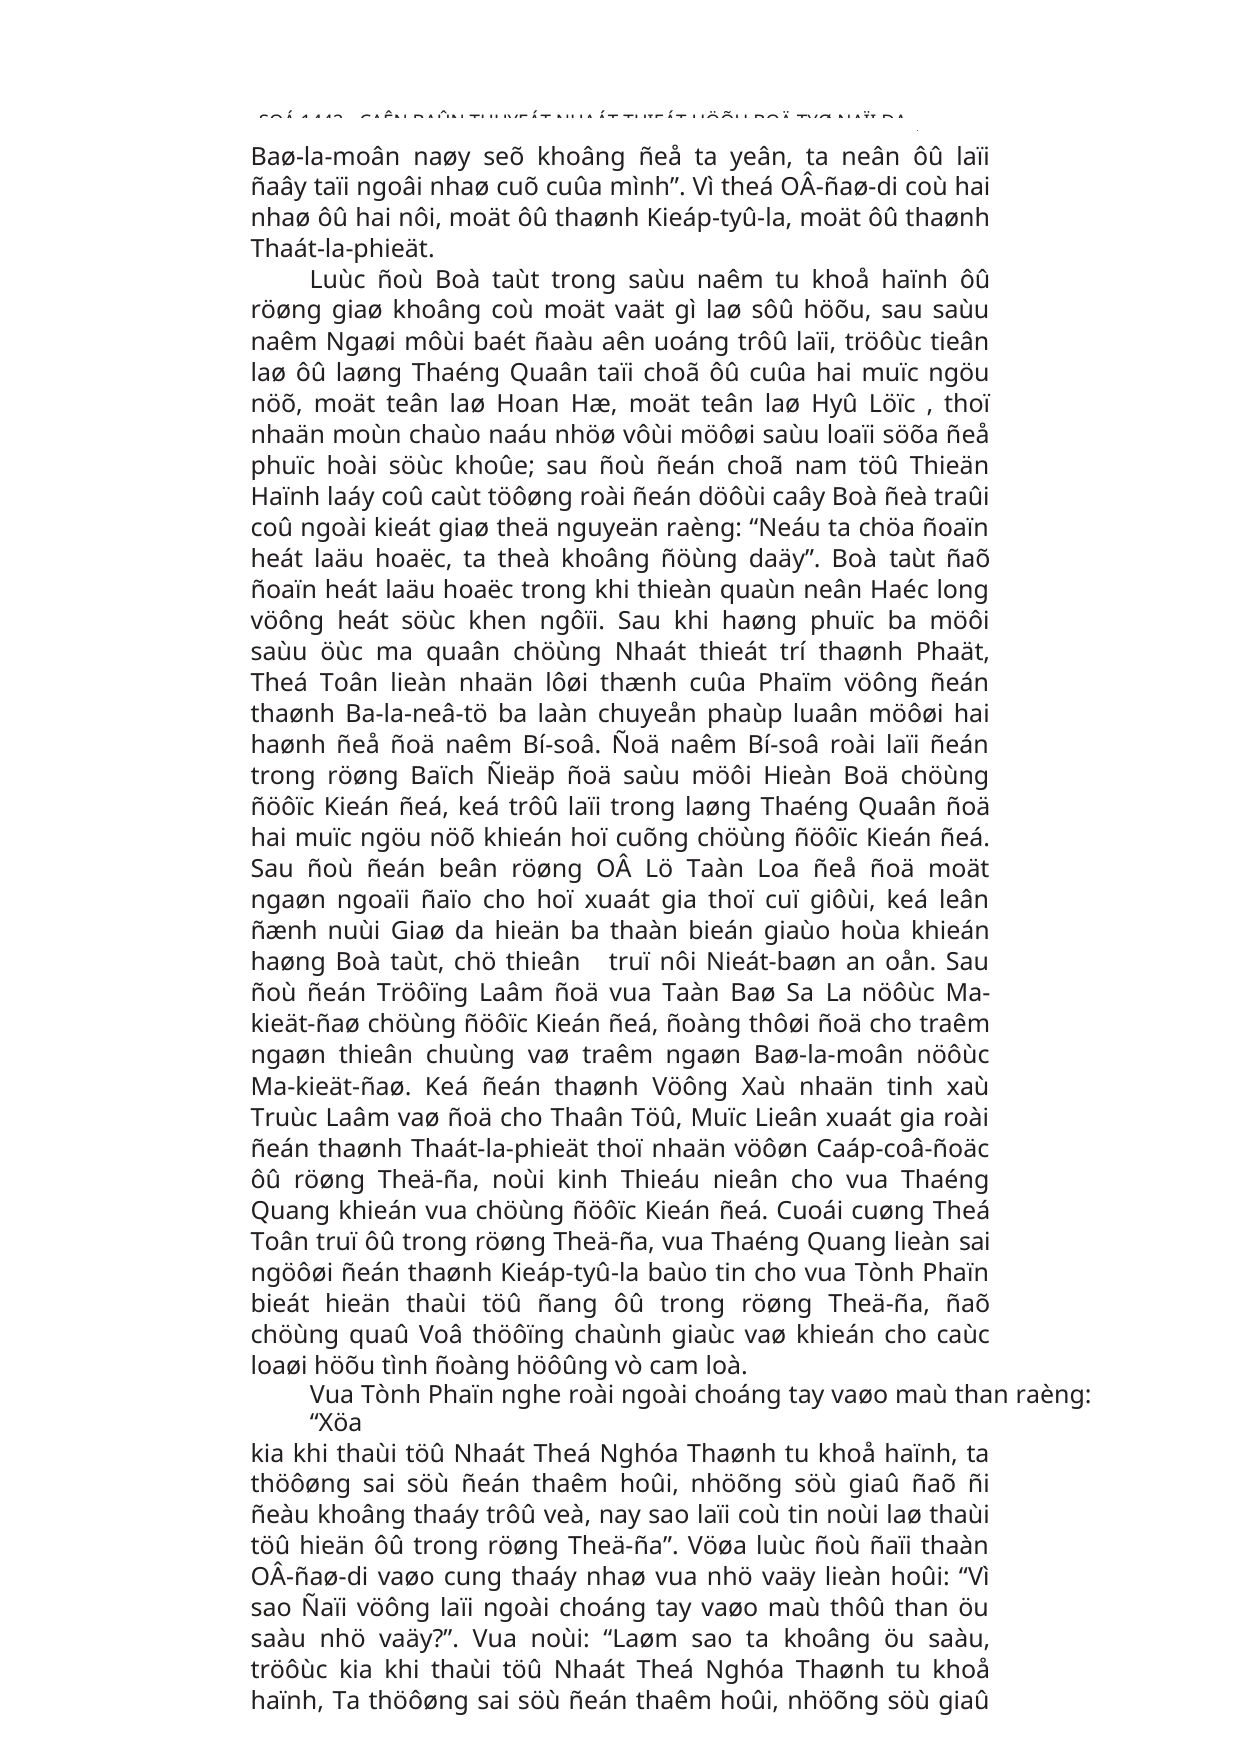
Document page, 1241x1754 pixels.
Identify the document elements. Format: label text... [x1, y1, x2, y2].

text Baø-la-moân naøy seõ khoâng ñeå ta yeân, ta neân ôû laïi ñaây taïi ngoâi nhaø cuõ cuûa mình”. Vì theá OÂ-ñaø-di coù hai nhaø ôû hai nôi, moät ôû thaønh Kieáp-tyû-la, moät ôû thaønh Thaát-la-phieät. [250, 140, 990, 264]
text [250, 1437, 990, 1717]
text Vua Tònh Phaïn nghe roài ngoài choáng tay vaøo maù than raèng: “Xöa [309, 1382, 1092, 1437]
text Luùc ñoù Boà taùt trong saùu naêm tu khoå haïnh ôû röøng giaø khoâng coù moät vaät gì laø sôû höõu, sau saùu naêm Ngaøi môùi baét ñaàu aên uoáng trôû laïi, tröôùc tieân laø ôû laøng Thaéng Quaân taïi choã ôû cuûa hai muïc ngöu nöõ, moät teân laø Hoan Hæ, moät teân laø Hyû Löïc , thoï nhaän moùn chaùo naáu nhöø vôùi möôøi saùu loaïi söõa ñeå phuïc hoài söùc khoûe; sau ñoù ñeán choã nam töû Thieän Haïnh laáy coû caùt töôøng roài ñeán döôùi caây Boà ñeà traûi coû ngoài kieát giaø theä nguyeän raèng: “Neáu ta chöa ñoaïn heát laäu hoaëc, ta theà khoâng ñöùng daäy”. Boà taùt ñaõ ñoaïn heát laäu hoaëc trong khi thieàn quaùn neân Haéc long vöông heát söùc khen ngôïi. Sau khi haøng phuïc ba möôi saùu öùc ma quaân chöùng Nhaát thieát trí thaønh Phaät, Theá Toân lieàn nhaän lôøi thænh cuûa Phaïm vöông ñeán thaønh Ba-la-neâ-tö ba laàn chuyeån phaùp luaân möôøi hai haønh ñeå ñoä naêm Bí-soâ. Ñoä naêm Bí-soâ roài laïi ñeán trong röøng Baïch Ñieäp ñoä saùu möôi Hieàn Boä chöùng ñöôïc Kieán ñeá, keá trôû laïi trong laøng Thaéng Quaân ñoä hai muïc ngöu nöõ khieán hoï cuõng chöùng ñöôïc Kieán ñeá. Sau ñoù ñeán beân röøng OÂ Lö Taàn Loa ñeå ñoä moät ngaøn ngoaïi ñaïo cho hoï xuaát gia thoï cuï giôùi, keá leân ñænh nuùi Giaø da hieän ba thaàn bieán giaùo hoùa khieán haøng Boà taùt, chö thieân truï nôi Nieát-baøn an oån. Sau ñoù ñeán Tröôïng Laâm ñoä vua Taàn Baø Sa La nöôùc Ma-kieät-ñaø chöùng ñöôïc Kieán ñeá, ñoàng thôøi ñoä cho traêm ngaøn thieân chuùng vaø traêm ngaøn Baø-la-moân nöôùc Ma-kieät-ñaø. Keá ñeán thaønh Vöông Xaù nhaän tinh xaù Truùc Laâm vaø ñoä cho Thaân Töû, Muïc Lieân xuaát gia roài ñeán thaønh Thaát-la-phieät thoï nhaän vöôøn Caáp-coâ-ñoäc ôû röøng Theä-ña, noùi kinh Thieáu nieân cho vua Thaéng Quang khieán vua chöùng ñöôïc Kieán ñeá. Cuoái cuøng Theá Toân truï ôû trong röøng Theä-ña, vua Thaéng Quang lieàn sai ngöôøi ñeán thaønh Kieáp-tyû-la baùo tin cho vua Tònh Phaïn bieát hieän thaùi töû ñang ôû trong röøng Theä-ña, ñaõ chöùng quaû Voâ thöôïng chaùnh giaùc vaø khieán cho caùc loaøi höõu tình ñoàng höôûng vò cam loà. [250, 264, 990, 1382]
